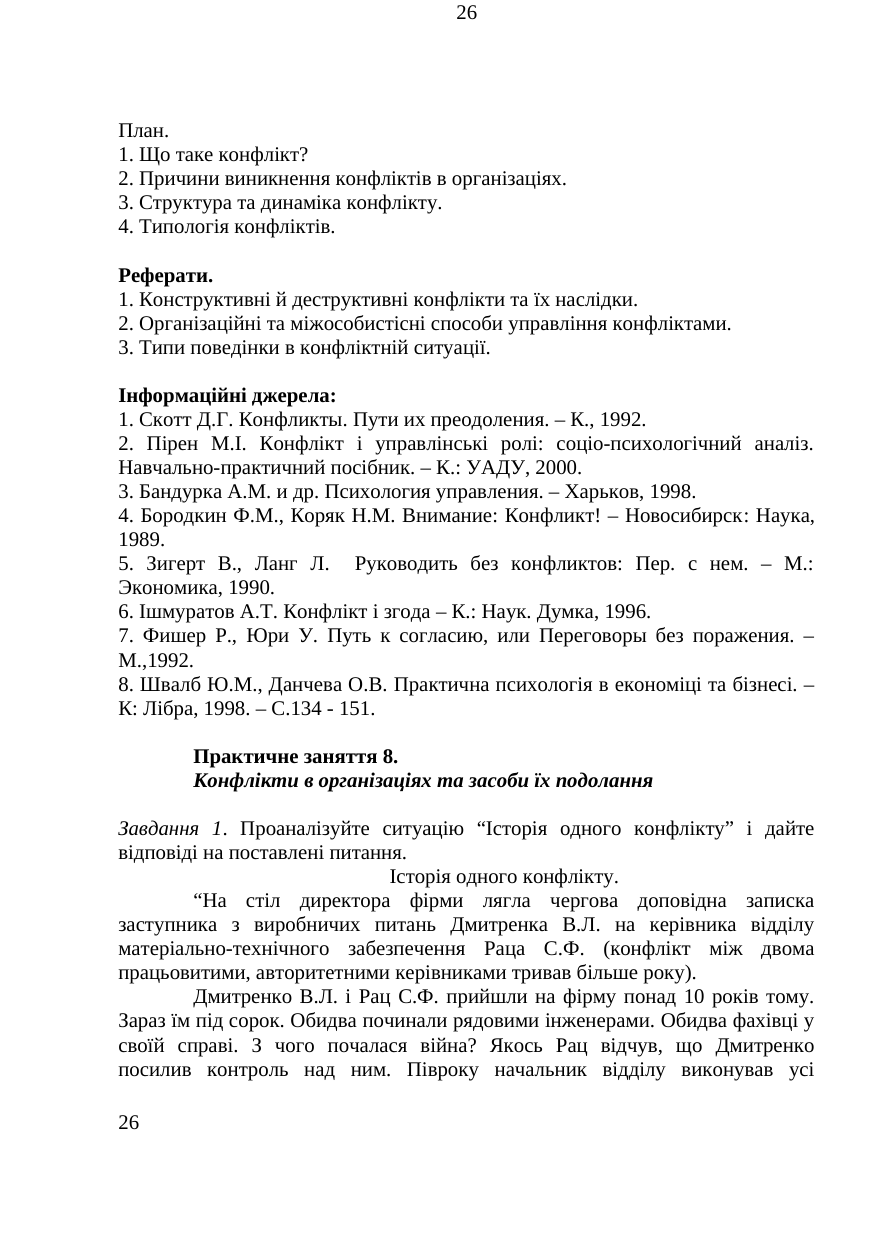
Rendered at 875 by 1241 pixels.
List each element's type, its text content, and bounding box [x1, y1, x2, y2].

text Інформаційні джерела: [118, 383, 815, 407]
text План. [118, 118, 815, 142]
text 5. Зигерт В., Ланг Л. Руководить без конфликтов: Пер. с нем. – М.: Экономика, 1990. [118, 551, 815, 599]
text Реферати. [118, 262, 815, 287]
text 3. Типи поведінки в конфліктній ситуації. [118, 335, 815, 359]
text 1. Конструктивні й деструктивні конфлікти та їх наслідки. [118, 287, 815, 311]
text Конфлікти в організаціях та засоби їх подолання [118, 768, 815, 792]
text 4. Бородкин Ф.М., Коряк Н.М. Внимание: Конфликт! – Новосибирск: Наука, 1989. [118, 503, 815, 551]
text “На стіл директора фірми лягла чергова доповідна записка заступника з виробничих питань Дмитренка В.Л. на керівника відділу матеріально-технічного забезпечення Раца С.Ф. (конфлікт між двома працьовитими, авторитетними керівниками тривав більше року). [118, 888, 815, 984]
text 2. Організаційні та міжособистісні способи управління конфліктами. [118, 311, 815, 335]
text 4. Типологія конфліктів. [118, 214, 815, 238]
text 1. Що таке конфлікт? [118, 142, 815, 166]
text 7. Фишер Р., Юри У. Путь к согласию, или Переговоры без поражения. – М.,1992. [118, 623, 815, 672]
text 2. Пірен М.І. Конфлікт і управлінські ролі: соціо-психологічний аналіз. Навчально-практичний посібник. – К.: УАДУ, 2000. [118, 431, 815, 479]
text 2. Причини виникнення конфліктів в організаціях. [118, 166, 815, 190]
text Завдання 1. Проаналізуйте ситуацію “Історія одного конфлікту” і дайте відповіді на поставлені питання. [118, 816, 815, 864]
text Історія одного конфлікту. [118, 864, 815, 888]
text 6. Ішмуратов А.Т. Конфлікт і згода – К.: Наук. Думка, 1996. [118, 599, 815, 623]
text 8. Швалб Ю.М., Данчева О.В. Практична психологія в економіці та бізнесі. – К: Лібра, 1998. – С.134 - 151. [118, 672, 815, 720]
text Практичне заняття 8. [118, 744, 815, 768]
text 3. Структура та динаміка конфлікту. [118, 190, 815, 214]
text 3. Бандурка А.М. и др. Психология управления. – Харьков, 1998. [118, 479, 815, 503]
text 1. Скотт Д.Г. Конфликты. Пути их преодоления. – К., 1992. [118, 407, 815, 431]
